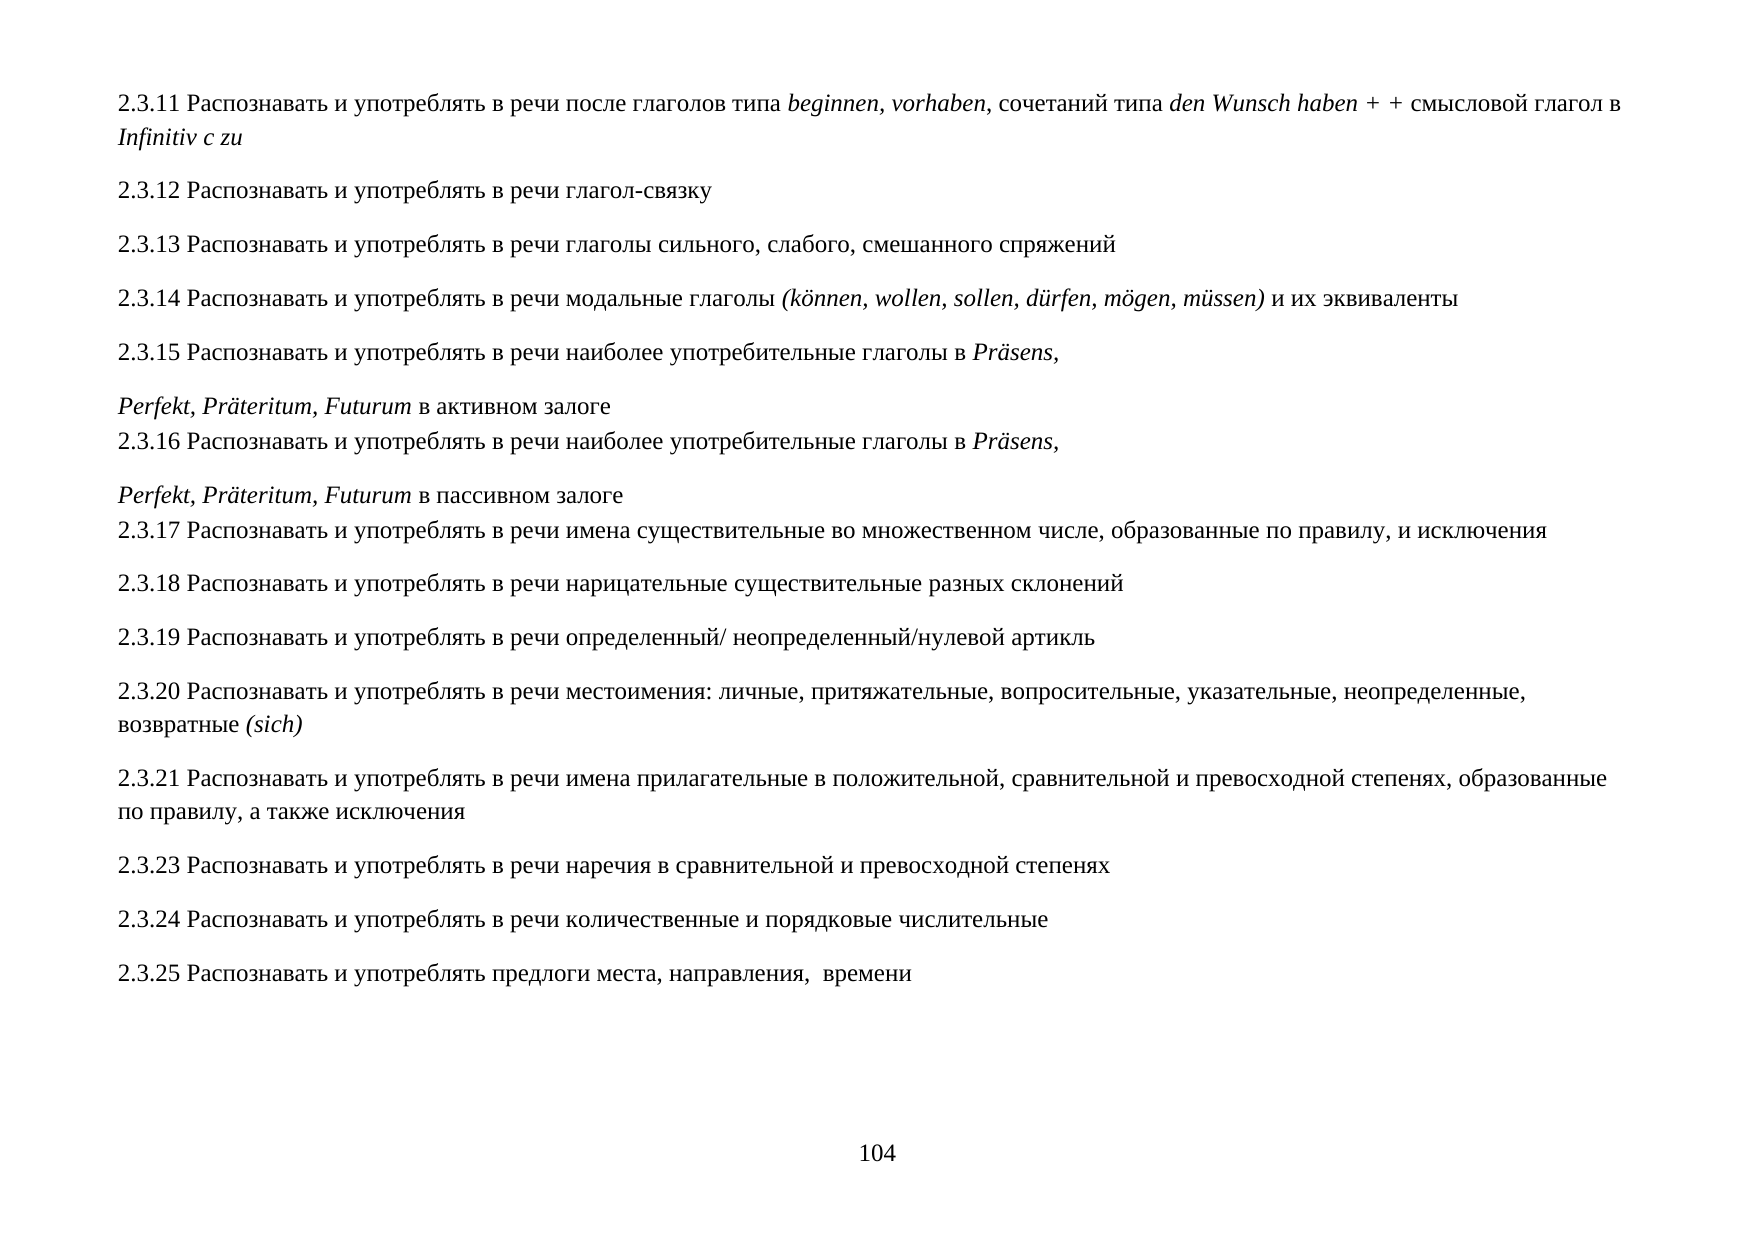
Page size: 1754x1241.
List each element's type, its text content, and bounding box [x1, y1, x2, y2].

text Perfekt, Präteritum, Futurum в пассивном залоге [118, 480, 1636, 508]
text 2.3.23 Распознавать и употреблять в речи наречия в сравнительной и превосходной степенях [118, 850, 1552, 879]
text 2.3.14 Распознавать и употреблять в речи модальные глаголы (können, wollen, sollen, dürfen, mögen, müssen) и их эквиваленты [118, 283, 1635, 312]
text 2.3.16 Распознавать и употреблять в речи наиболее употребительные глаголы в Präsens, [118, 426, 1635, 454]
text 2.3.12 Распознавать и употреблять в речи глагол-связку [118, 175, 1635, 204]
text 2.3.15 Распознавать и употреблять в речи наиболее употребительные глаголы в Präsens, [118, 337, 1635, 366]
text 2.3.18 Распознавать и употреблять в речи нарицательные существительные разных склонений [118, 568, 1635, 597]
text 2.3.24 Распознавать и употреблять в речи количественные и порядковые числительные [118, 904, 1635, 933]
text 2.3.21 Распознавать и употреблять в речи имена прилагательные в положительной, сравнительной и превосходной степенях, образованные по правилу, а также исключения [118, 763, 1635, 825]
text 2.3.13 Распознавать и употреблять в речи глаголы сильного, слабого, смешанного спряжений [118, 229, 1635, 258]
text 2.3.11 Распознавать и употреблять в речи после глаголов типа beginnen, vorhaben, сочетаний типа den Wunsch haben + + смысловой глагол в Infinitiv с zu [118, 88, 1635, 150]
text 2.3.20 Распознавать и употреблять в речи местоимения: личные, притяжательные, вопросительные, указательные, неопределенные, возвратные (sich) [118, 676, 1635, 738]
text Perfekt, Präteritum, Futurum в активном залоге [118, 391, 1636, 419]
text 2.3.19 Распознавать и употреблять в речи определенный/ неопределенный/нулевой артикль [118, 622, 1635, 651]
text 2.3.17 Распознавать и употреблять в речи имена существительные во множественном числе, образованные по правилу, и исключения [118, 515, 1635, 543]
text 2.3.25 Распознавать и употреблять предлоги места, направления, времени [118, 958, 1635, 986]
